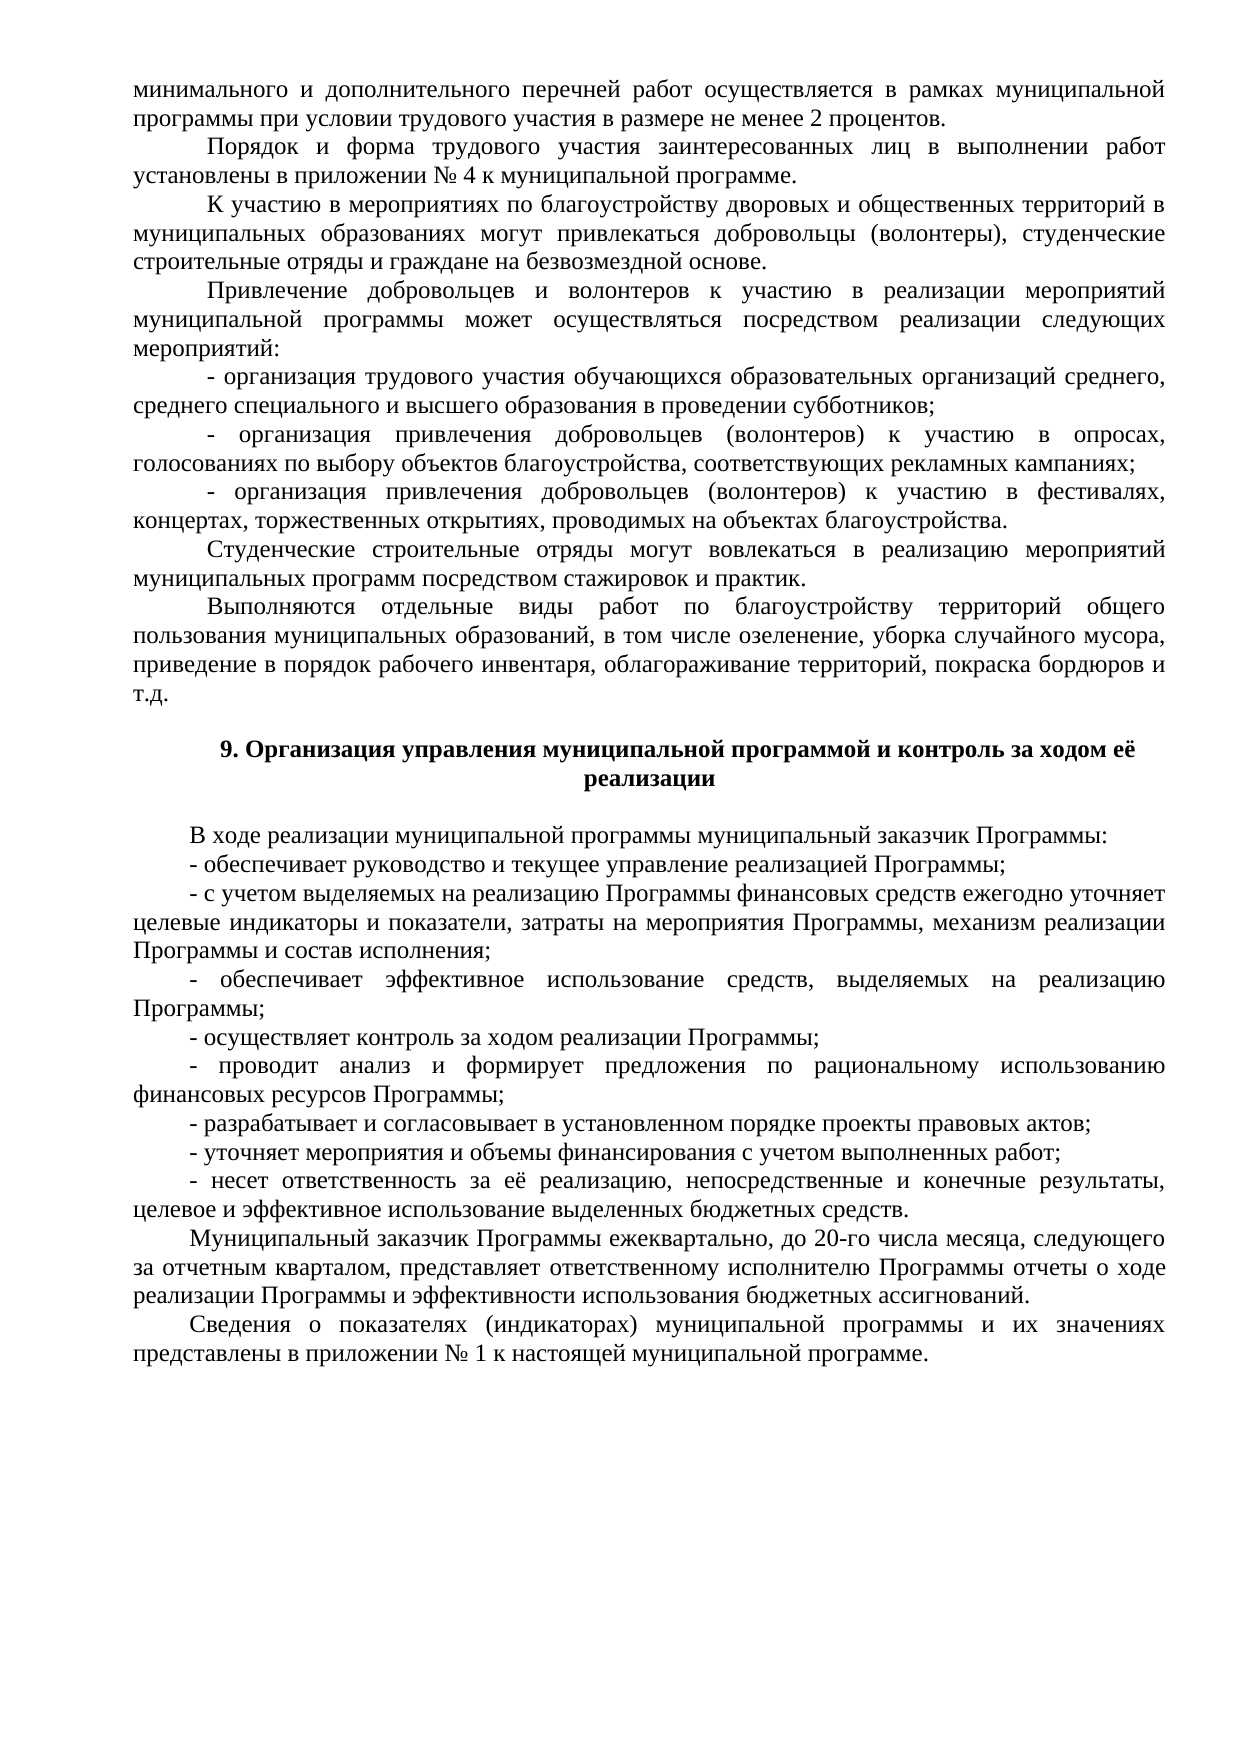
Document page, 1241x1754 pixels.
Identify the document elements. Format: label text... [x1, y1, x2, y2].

text В ходе реализации муниципальной программы муниципальный заказчик Программы: [133, 821, 1166, 849]
text Привлечение добровольцев и волонтеров к участию в реализации мероприятий муниципальной программы может осуществляться посредством реализации следующих мероприятий: [133, 275, 1166, 361]
text - уточняет мероприятия и объемы финансирования с учетом выполненных работ; [133, 1137, 1166, 1166]
text Муниципальный заказчик Программы ежеквартально, до 20-го числа месяца, следующего за отчетным кварталом, представляет ответственному исполнителю Программы отчеты о ходе реализации Программы и эффективности использования бюджетных ассигнований. [133, 1223, 1166, 1309]
text Студенческие строительные отряды могут вовлекаться в реализацию мероприятий муниципальных программ посредством стажировок и практик. [133, 534, 1166, 591]
text - с учетом выделяемых на реализацию Программы финансовых средств ежегодно уточняет целевые индикаторы и показатели, затраты на мероприятия Программы, механизм реализации Программы и состав исполнения; [133, 878, 1166, 964]
text - организация привлечения добровольцев (волонтеров) к участию в опросах, голосованиях по выбору объектов благоустройства, соответствующих рекламных кампаниях; [133, 419, 1166, 476]
text - осуществляет контроль за ходом реализации Программы; [133, 1022, 1166, 1051]
text 9. Организация управления муниципальной программой и контроль за ходом её реализации [133, 734, 1166, 792]
text - обеспечивает руководство и текущее управление реализацией Программы; [133, 849, 1166, 878]
text - несет ответственность за её реализацию, непосредственные и конечные результаты, целевое и эффективное использование выделенных бюджетных средств. [133, 1166, 1166, 1223]
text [133, 74, 1166, 131]
text Порядок и форма трудового участия заинтересованных лиц в выполнении работ установлены в приложении № 4 к муниципальной программе. [133, 131, 1166, 189]
text - организация трудового участия обучающихся образовательных организаций среднего, среднего специального и высшего образования в проведении субботников; [133, 361, 1166, 419]
text К участию в мероприятиях по благоустройству дворовых и общественных территорий в муниципальных образованиях могут привлекаться добровольцы (волонтеры), студенческие строительные отряды и граждане на безвозмездной основе. [133, 189, 1166, 275]
text - разрабатывает и согласовывает в установленном порядке проекты правовых актов; [133, 1108, 1166, 1137]
text - проводит анализ и формирует предложения по рациональному использованию финансовых ресурсов Программы; [133, 1051, 1166, 1108]
text Выполняются отдельные виды работ по благоустройству территорий общего пользования муниципальных образований, в том числе озеленение, уборка случайного мусора, приведение в порядок рабочего инвентаря, облагораживание территорий, покраска бордюров и т.д. [133, 591, 1166, 706]
text Сведения о показателях (индикаторах) муниципальной программы и их значениях представлены в приложении № 1 к настоящей муниципальной программе. [133, 1309, 1166, 1367]
text - организация привлечения добровольцев (волонтеров) к участию в фестивалях, концертах, торжественных открытиях, проводимых на объектах благоустройства. [133, 476, 1166, 534]
text - обеспечивает эффективное использование средств, выделяемых на реализацию Программы; [133, 964, 1166, 1022]
